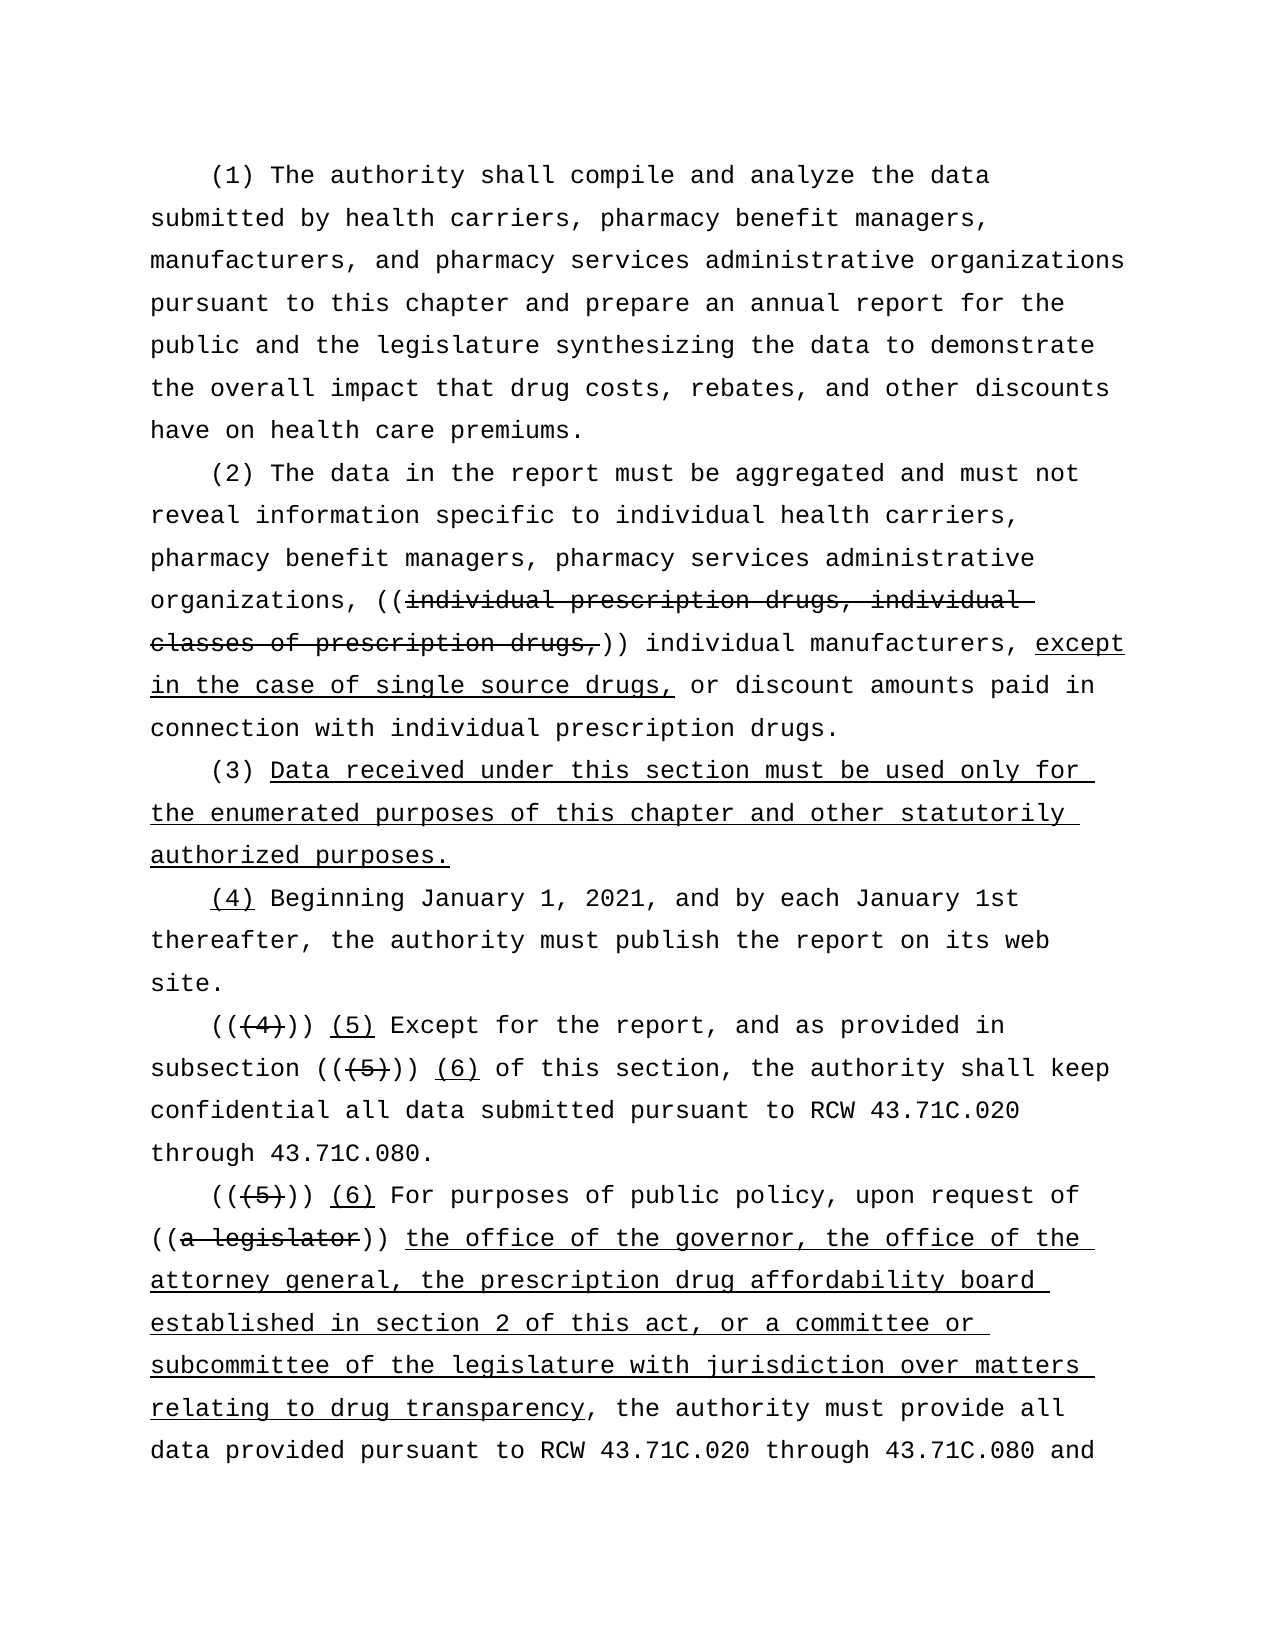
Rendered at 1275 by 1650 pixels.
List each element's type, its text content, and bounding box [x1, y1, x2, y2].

text (((4))) (5) Except for the report, and as provided in subsection (((5))) (6) of this section, the authority shall keep confidential all data submitted pursuant to RCW 43.71C.020 through 43.71C.080. [150, 1000, 1125, 1170]
text (3) Data received under this section must be used only for the enumerated purposes of this chapter and other statutorily authorized purposes. [150, 745, 1125, 872]
text (1) The authority shall compile and analyze the data submitted by health carriers, pharmacy benefit managers, manufacturers, and pharmacy services administrative organizations pursuant to this chapter and prepare an annual report for the public and the legislature synthesizing the data to demonstrate the overall impact that drug costs, rebates, and other discounts have on health care premiums. [150, 150, 1125, 447]
text (2) The data in the report must be aggregated and must not reveal information specific to individual health carriers, pharmacy benefit managers, pharmacy services administrative organizations, ((individual prescription drugs, individual classes of prescription drugs,)) individual manufacturers, except in the case of single source drugs, or discount amounts paid in connection with individual prescription drugs. [150, 447, 1125, 745]
text (4) Beginning January 1, 2021, and by each January 1st thereafter, the authority must publish the report on its web site. [150, 872, 1125, 1000]
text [150, 1170, 1125, 1467]
